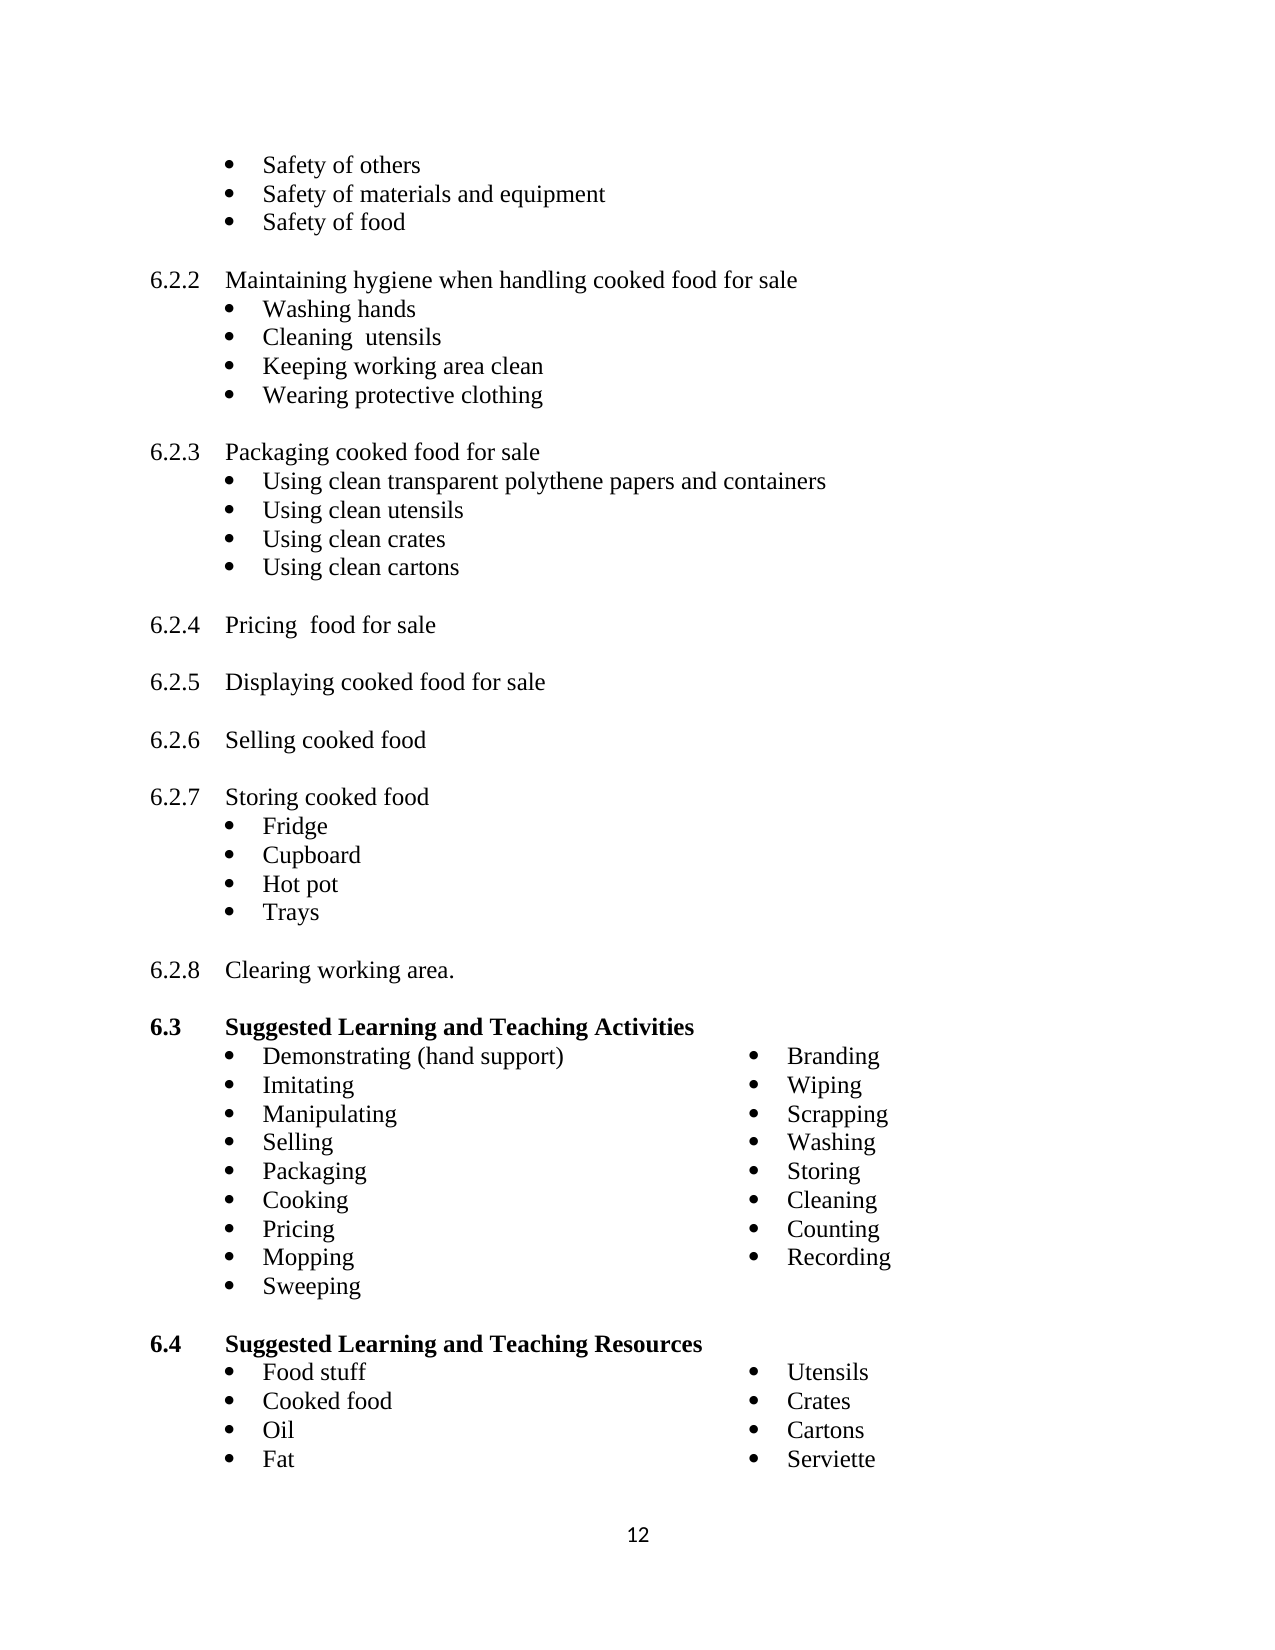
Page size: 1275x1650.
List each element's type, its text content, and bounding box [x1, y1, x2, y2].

list Washing [749, 1127, 1125, 1156]
list Food stuff [225, 1357, 601, 1386]
list Utensils [749, 1357, 1125, 1386]
list Trays [225, 897, 1125, 926]
list Manipulating [225, 1099, 601, 1127]
list Washing hands [225, 294, 1125, 322]
list Scrapping [749, 1099, 1125, 1127]
list Sweeping [225, 1271, 601, 1300]
list Imitating [225, 1070, 601, 1099]
list Safety of others [225, 150, 1125, 179]
list Hot pot [225, 869, 1125, 897]
list Pricing food for sale [150, 610, 1125, 639]
list Suggested Learning and Teaching Resources [150, 1329, 1125, 1357]
list Displaying cooked food for sale [150, 667, 1125, 696]
list Packaging [225, 1156, 601, 1185]
list Using clean crates [225, 524, 1125, 552]
list Wearing protective clothing [225, 380, 1125, 409]
list Serviette [749, 1444, 1125, 1472]
list Counting [749, 1214, 1125, 1242]
list Wiping [749, 1070, 1125, 1099]
list Branding [749, 1041, 1125, 1070]
list Maintaining hygiene when handling cooked food for sale [150, 265, 1125, 294]
list Cartons [749, 1415, 1125, 1444]
list Storing cooked food [150, 782, 1125, 811]
list Cupboard [225, 840, 1125, 869]
list Keeping working area clean [225, 351, 1125, 380]
list Fridge [225, 811, 1125, 840]
list Mopping [225, 1242, 601, 1271]
list Cleaning [749, 1185, 1125, 1214]
list Safety of food [225, 207, 1125, 236]
list Using clean cartons [225, 552, 1125, 581]
list Selling cooked food [150, 725, 1125, 754]
list Using clean utensils [225, 495, 1125, 524]
list Demonstrating (hand support) [225, 1041, 601, 1070]
list Clearing working area. [150, 955, 1125, 984]
list Pricing [225, 1214, 601, 1242]
list Oil [225, 1415, 601, 1444]
list Suggested Learning and Teaching Activities [150, 1012, 1125, 1041]
list Cooking [225, 1185, 601, 1214]
list Storing [749, 1156, 1125, 1185]
list Fat [225, 1444, 601, 1472]
list Cooked food [225, 1386, 601, 1415]
list Using clean transparent polythene papers and containers [225, 466, 1125, 495]
list Crates [749, 1386, 1125, 1415]
list Selling [225, 1127, 601, 1156]
list Packaging cooked food for sale [150, 437, 1125, 466]
list Recording [749, 1242, 1125, 1271]
list Safety of materials and equipment [225, 179, 1125, 207]
list Cleaning utensils [225, 322, 1125, 351]
